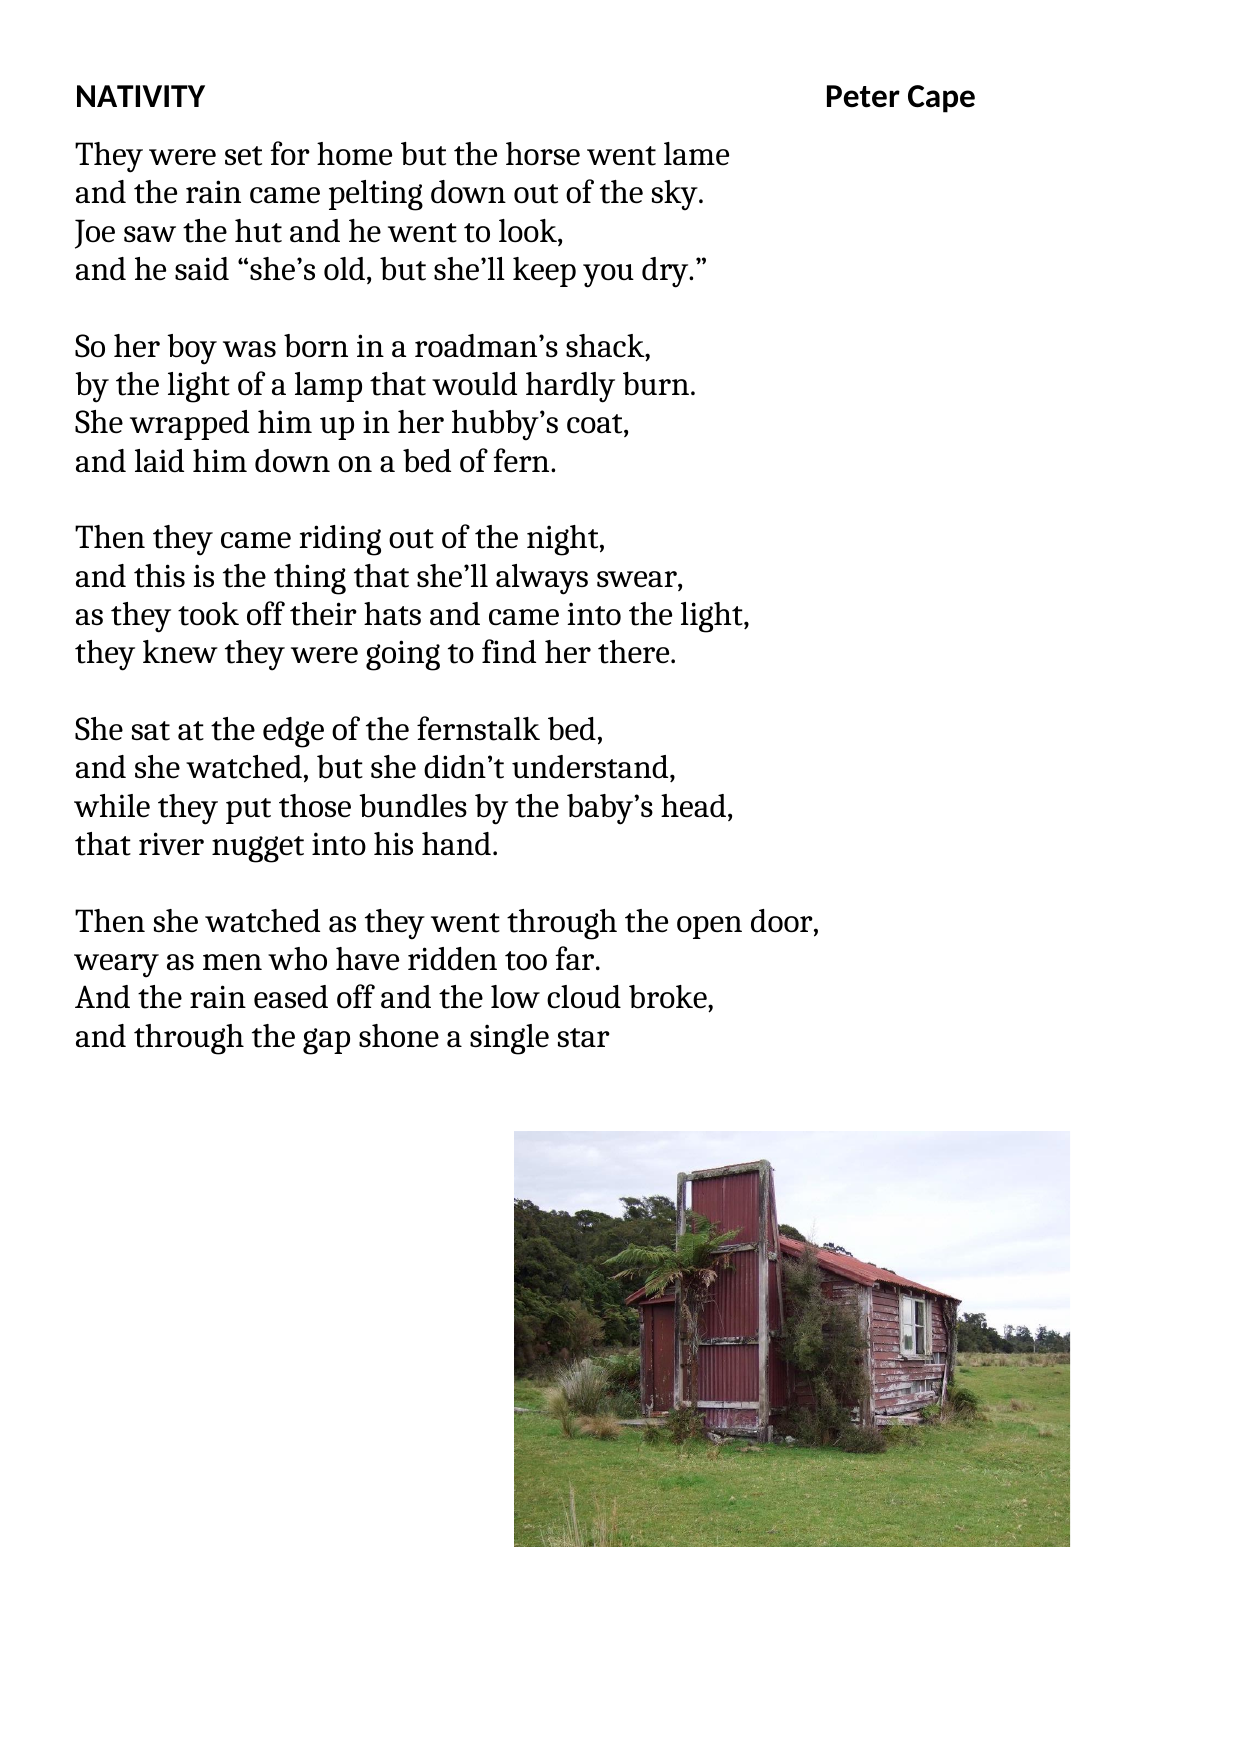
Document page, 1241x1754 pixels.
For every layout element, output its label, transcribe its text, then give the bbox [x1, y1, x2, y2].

text and laid him down on a bed of fern. [75, 442, 1165, 481]
text Joe saw the hut and he went to look, [75, 212, 1165, 251]
text that river nugget into his hand. [75, 826, 1165, 864]
text by the light of a lamp that would hardly burn. [75, 366, 1165, 404]
text and she watched, but she didn’t understand, [75, 749, 1165, 787]
text She sat at the edge of the fernstalk bed, [75, 711, 1165, 749]
text So her boy was born in a roadman’s shack, [75, 327, 1165, 366]
text and this is the thing that she’ll always swear, [75, 557, 1165, 596]
text they knew they were going to find her there. [75, 634, 1165, 672]
text weary as men who have ridden too far. [75, 941, 1165, 979]
text They were set for home but the horse went lame [75, 136, 1165, 174]
text She wrapped him up in her hubby’s coat, [75, 404, 1165, 442]
text and he said “she’s old, but she’ll keep you dry.” [75, 251, 1165, 289]
text Then they came riding out of the night, [75, 519, 1165, 557]
text as they took off their hats and came into the light, [75, 596, 1165, 634]
text NATIVITY Peter Cape [75, 75, 1165, 116]
text And the rain eased off and the low cloud broke, [75, 979, 1165, 1017]
text and through the gap shone a single star [75, 1017, 1165, 1056]
text and the rain came pelting down out of the sky. [75, 174, 1165, 212]
text Then she watched as they went through the open door, [75, 902, 1165, 941]
picture [514, 1131, 1071, 1547]
text while they put those bundles by the baby’s head, [75, 787, 1165, 826]
